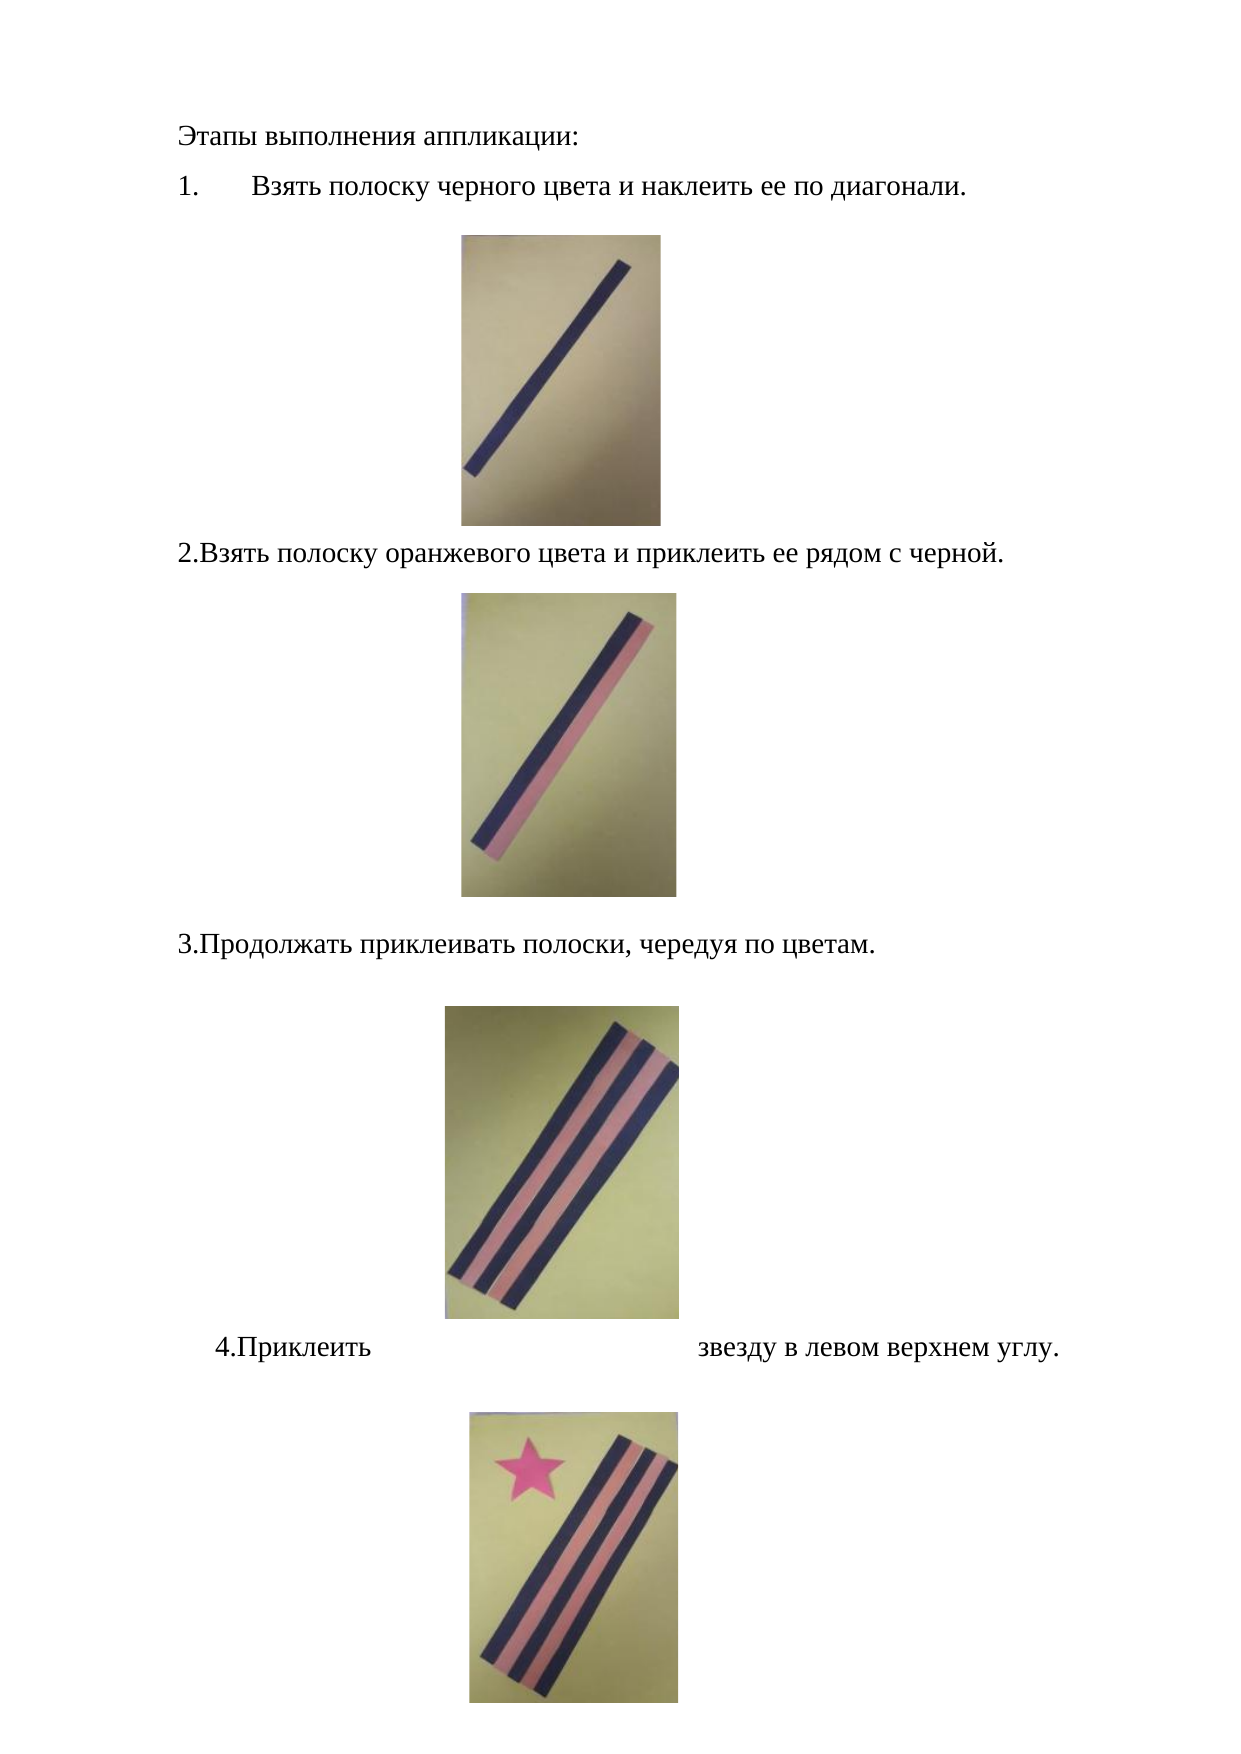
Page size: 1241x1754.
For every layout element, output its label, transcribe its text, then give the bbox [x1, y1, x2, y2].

list Взять полоску черного цвета и наклеить ее по диагонали. [177, 168, 1152, 202]
list 2.Взять полоску оранжевого цвета и приклеить ее рядом с черной. [177, 536, 1152, 569]
text Этапы выполнения аппликации: [177, 118, 1152, 152]
picture [469, 1412, 679, 1703]
picture [461, 235, 661, 526]
text 4.Приклеить звезду в левом верхнем углу. [215, 1329, 1152, 1362]
text 3.Продолжать приклеивать полоски, чередуя по цветам. [177, 926, 1152, 960]
picture [461, 593, 677, 897]
picture [444, 1006, 679, 1319]
